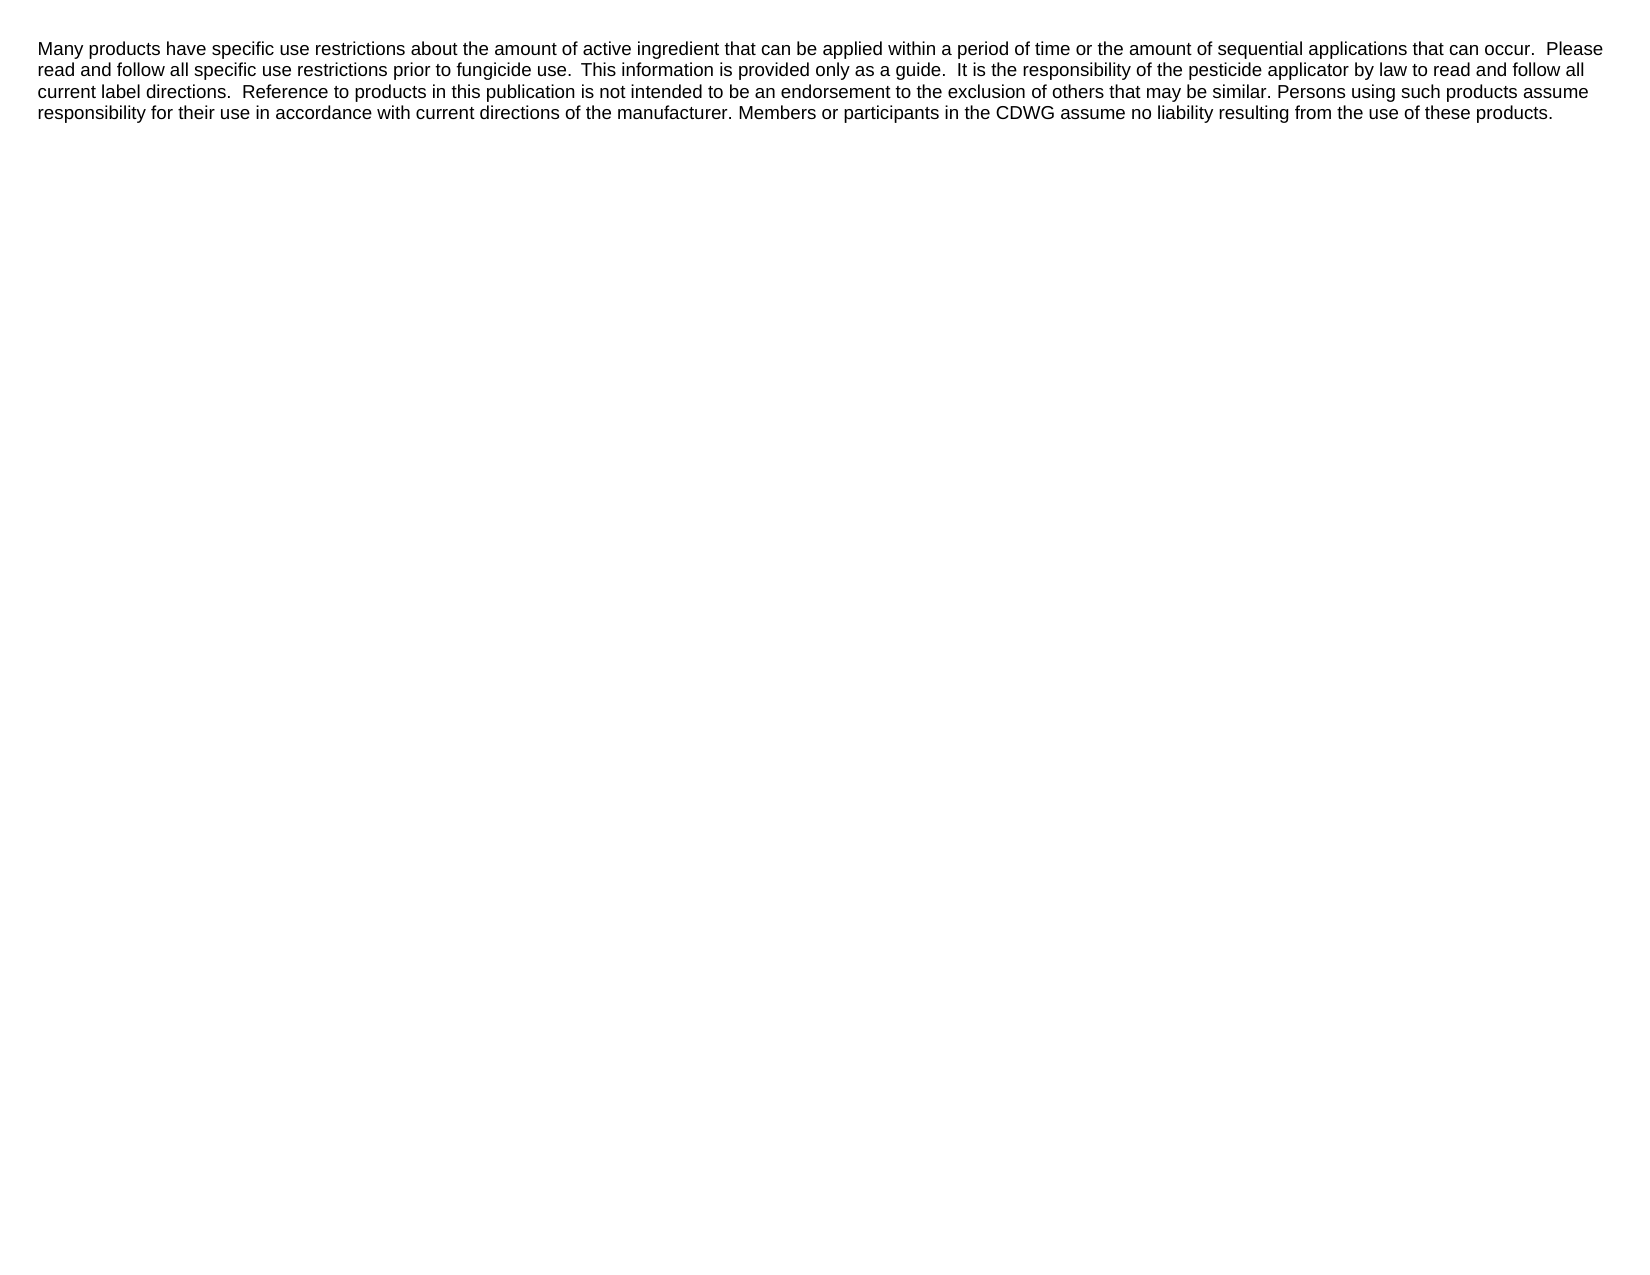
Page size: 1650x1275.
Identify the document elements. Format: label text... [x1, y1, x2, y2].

text Many products have specific use restrictions about the amount of active ingredient that can be applied within a period of time or the amount of sequential applications that can occur. Please read and follow all specific use restrictions prior to fungicide use. This information is provided only as a guide. It is the responsibility of the pesticide applicator by law to read and follow all current label directions. Reference to products in this publication is not intended to be an endorsement to the exclusion of others that may be similar. Persons using such products assume responsibility for their use in accordance with current directions of the manufacturer. Members or participants in the CDWG assume no liability resulting from the use of these products. [37, 37, 1612, 124]
